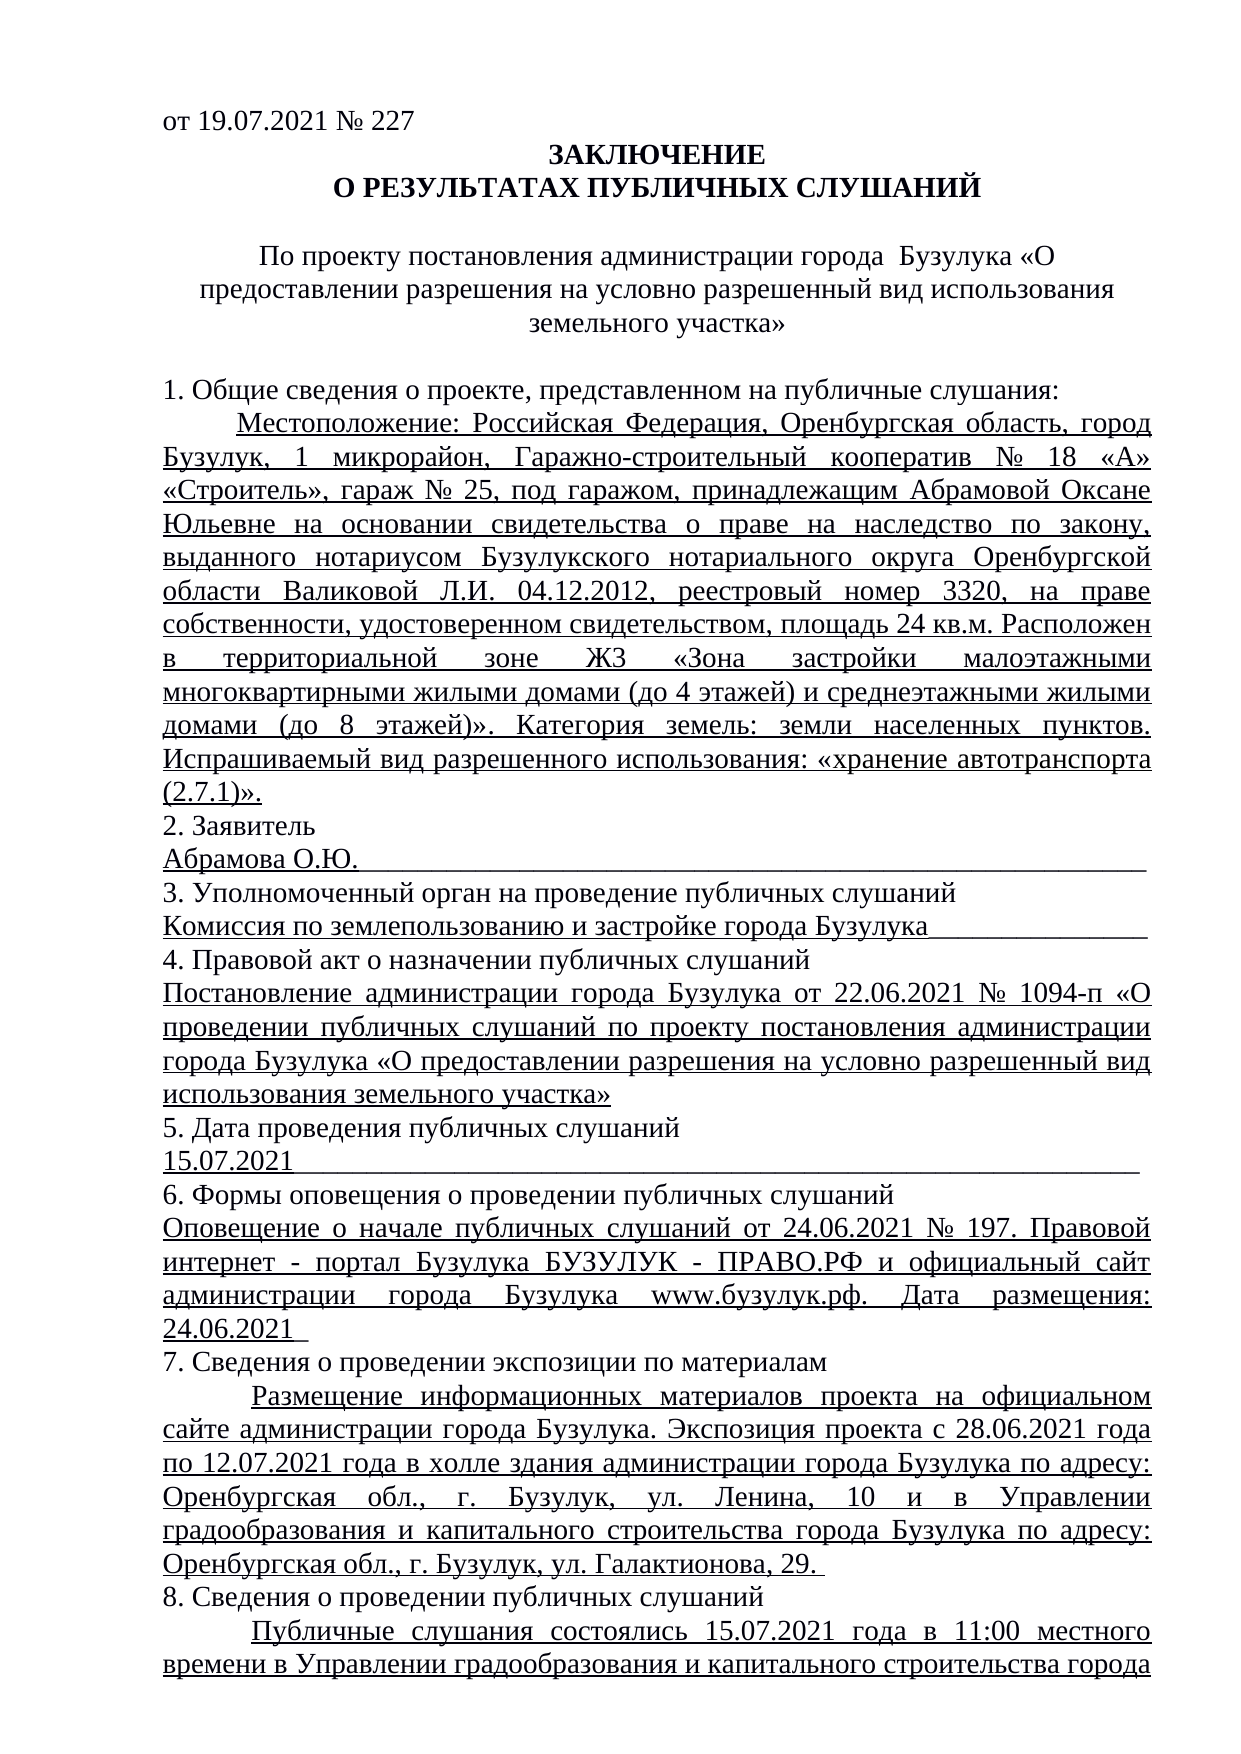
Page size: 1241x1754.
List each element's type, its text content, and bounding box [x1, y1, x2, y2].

text Размещение информационных материалов проекта на официальном сайте администрации города Бузулука. Экспозиция проекта с 28.06.2021 года по 12.07.2021 года в холле здания администрации города Бузулука по адресу: Оренбургская обл., г. Бузулук, ул. Ленина, 10 и в Управлении градообразования и капитального строительства города Бузулука по адресу: Оренбургская обл., г. Бузулук, ул. Галактионова, 29. [162, 1378, 1152, 1441]
text Оповещение о начале публичных слушаний от 24.06.2021 № 197. Правовой интернет - портал Бузулука БУЗУЛУК - ПРАВО.РФ и официальный сайт администрации города Бузулука www.бузулук.рф. Дата размещения: 24.06.2021_ [162, 1210, 1152, 1306]
text 6. Формы оповещения о проведении публичных слушаний [162, 1177, 1152, 1210]
text Постановление администрации города Бузулука от 22.06.2021 № 1094-п «О проведении публичных слушаний по проекту постановления администрации города Бузулука «О предоставлении разрешения на условно разрешенный вид использования земельного участка» [162, 1073, 1152, 1110]
text ЗАКЛЮЧЕНИЕ [162, 137, 1152, 171]
text Размещение информационных материалов проекта на официальном сайте администрации города Бузулука. Экспозиция проекта с 28.06.2021 года по 12.07.2021 года в холле здания администрации города Бузулука по адресу: Оренбургская обл., г. Бузулук, ул. Ленина, 10 и в Управлении градообразования и капитального строительства города Бузулука по адресу: Оренбургская обл., г. Бузулук, ул. Галактионова, 29. [162, 1442, 1152, 1474]
text 15.07.2021__________________________________________________________ [162, 1143, 1152, 1177]
text Размещение информационных материалов проекта на официальном сайте администрации города Бузулука. Экспозиция проекта с 28.06.2021 года по 12.07.2021 года в холле здания администрации города Бузулука по адресу: Оренбургская обл., г. Бузулук, ул. Ленина, 10 и в Управлении градообразования и капитального строительства города Бузулука по адресу: Оренбургская обл., г. Бузулук, ул. Галактионова, 29. [162, 1509, 1152, 1541]
text 4. Правовой акт о назначении публичных слушаний [162, 942, 1152, 976]
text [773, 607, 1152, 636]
text По проекту постановления администрации города Бузулука «О предоставлении разрешения на условно разрешенный вид использования земельного участка» [162, 238, 1152, 338]
text Комиссия по землепользованию и застройке города Бузулука_______________ [162, 908, 1152, 942]
text 8. Сведения о проведении публичных слушаний [162, 1579, 1152, 1613]
text 1. Общие сведения о проекте, представленном на публичные слушания: [162, 372, 1152, 405]
text 2. Заявитель [162, 808, 1152, 841]
text Размещение информационных материалов проекта на официальном сайте администрации города Бузулука. Экспозиция проекта с 28.06.2021 года по 12.07.2021 года в холле здания администрации города Бузулука по адресу: Оренбургская обл., г. Бузулук, ул. Ленина, 10 и в Управлении градообразования и капитального строительства города Бузулука по адресу: Оренбургская обл., г. Бузулук, ул. Галактионова, 29. [162, 1475, 1152, 1508]
text Оповещение о начале публичных слушаний от 24.06.2021 № 197. Правовой интернет - портал Бузулука БУЗУЛУК - ПРАВО.РФ и официальный сайт администрации города Бузулука www.бузулук.рф. Дата размещения: 24.06.2021_ [162, 1307, 1152, 1344]
text Абрамова О.Ю.______________________________________________________ [162, 841, 1152, 875]
text 7. Сведения о проведении экспозиции по материалам [162, 1344, 1152, 1378]
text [162, 1613, 1152, 1680]
text О РЕЗУЛЬТАТАХ ПУБЛИЧНЫХ СЛУШАНИЙ [162, 171, 1152, 204]
text 5. Дата проведения публичных слушаний [162, 1110, 1152, 1143]
text Постановление администрации города Бузулука от 22.06.2021 № 1094-п «О проведении публичных слушаний по проекту постановления администрации города Бузулука «О предоставлении разрешения на условно разрешенный вид использования земельного участка» [162, 1006, 1152, 1072]
text от 19.07.2021 № 227 [162, 103, 1152, 137]
text Размещение информационных материалов проекта на официальном сайте администрации города Бузулука. Экспозиция проекта с 28.06.2021 года по 12.07.2021 года в холле здания администрации города Бузулука по адресу: Оренбургская обл., г. Бузулук, ул. Ленина, 10 и в Управлении градообразования и капитального строительства города Бузулука по адресу: Оренбургская обл., г. Бузулук, ул. Галактионова, 29. [162, 1542, 1152, 1579]
text Местоположение: Российская Федерация, Оренбургская область, город Бузулук, 1 микрорайон, Гаражно-строительный кооператив № 18 «А» «Строитель», гараж № 25, под гаражом, принадлежащим Абрамовой Оксане Юльевне на основании свидетельства о праве на наследство по закону, выданного нотариусом Бузулукского нотариального округа Оренбургской области Валиковой Л.И. 04.12.2012, реестровый номер 3320, на праве собственности, удостоверенном свидетельством, площадь 24 кв.м. Расположен в территориальной зоне Ж3 «Зона застройки малоэтажными многоквартирными жилыми домами (до 4 этажей) и среднеэтажными жилыми домами (до 8 этажей)». Категория земель: земли населенных пунктов. Испрашиваемый вид разрешенного использования: «хранение автотранспорта (2.7.1)». [162, 704, 1152, 770]
text Постановление администрации города Бузулука от 22.06.2021 № 1094-п «О проведении публичных слушаний по проекту постановления администрации города Бузулука «О предоставлении разрешения на условно разрешенный вид использования земельного участка» [162, 976, 1152, 1005]
text 3. Уполномоченный орган на проведение публичных слушаний [162, 875, 1152, 908]
